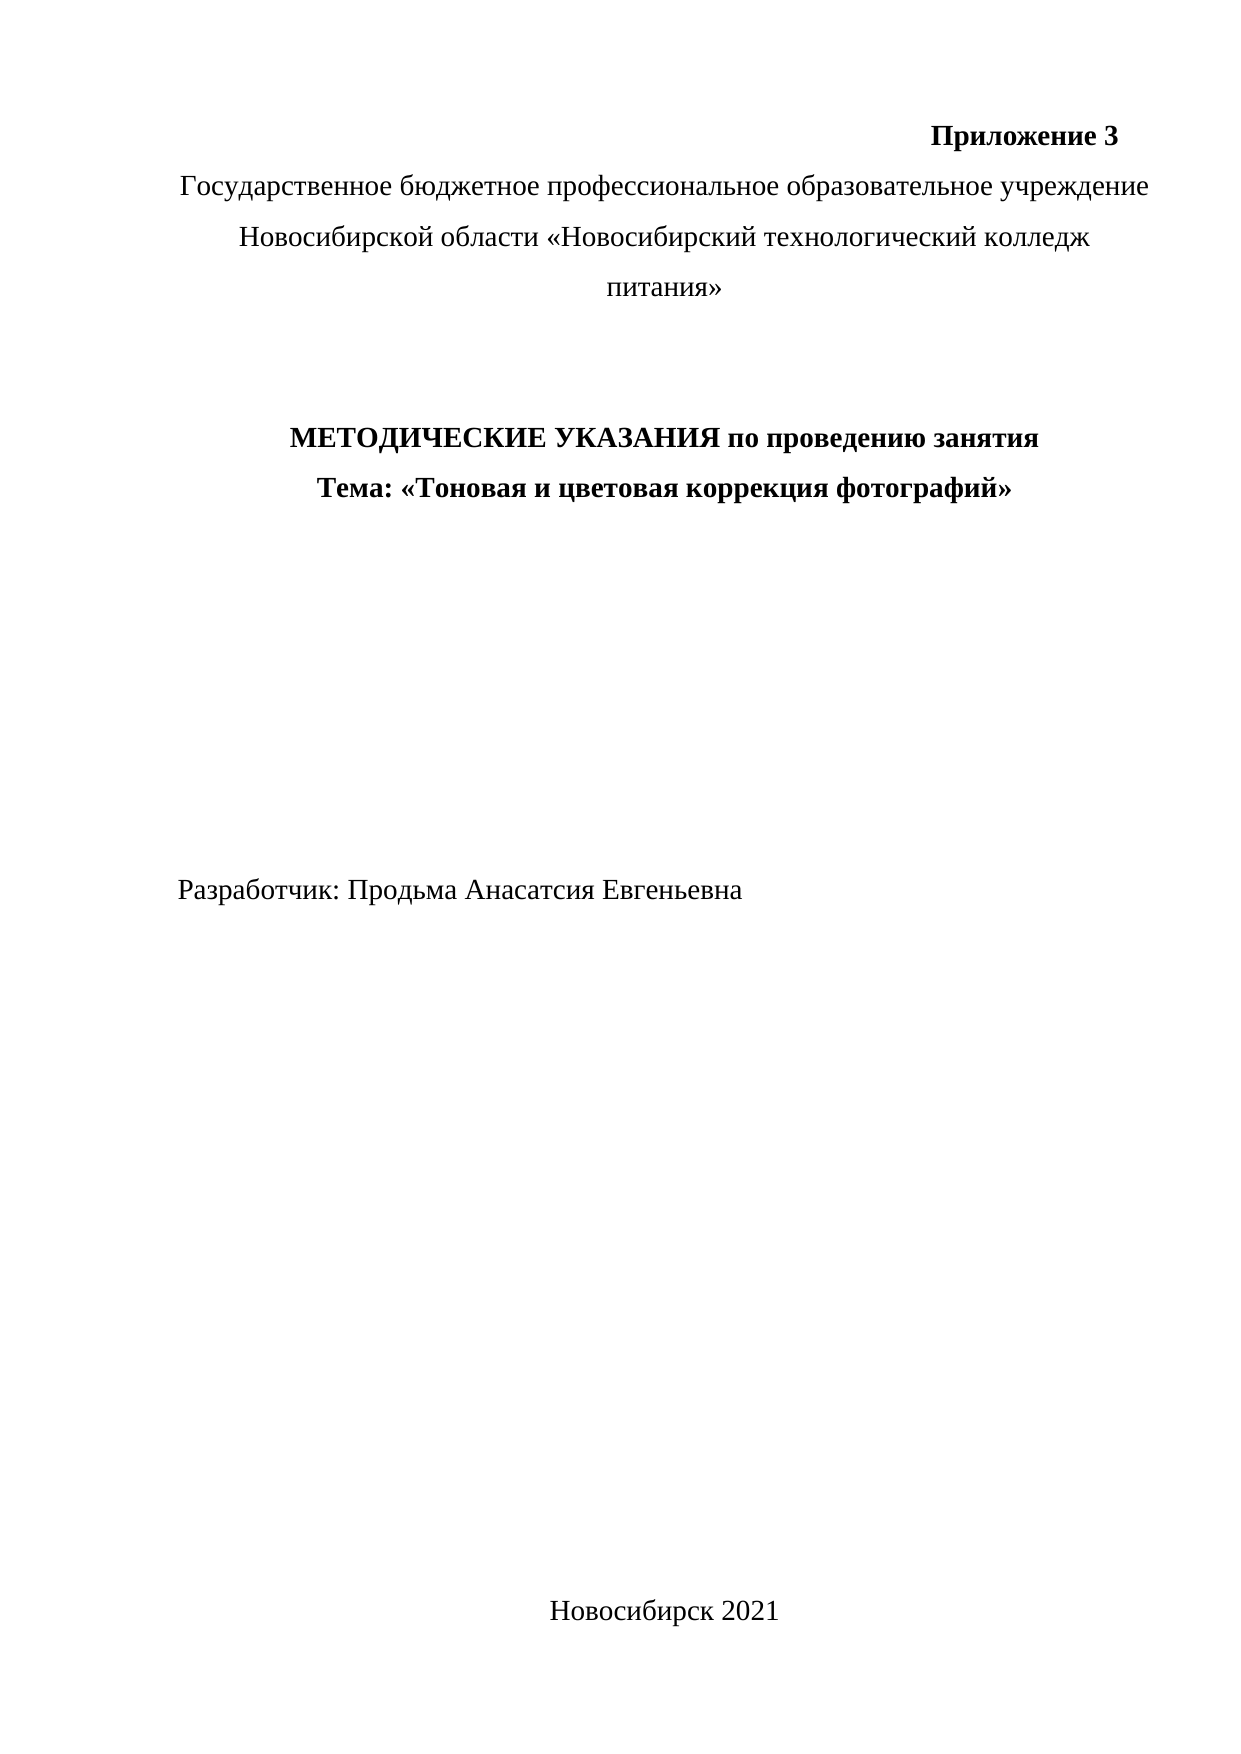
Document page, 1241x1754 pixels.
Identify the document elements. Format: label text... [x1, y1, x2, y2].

text Приложение 3 [177, 118, 1152, 152]
text МЕТОДИЧЕСКИЕ УКАЗАНИЯ по проведению занятия [177, 420, 1152, 453]
text Разработчик: Продьма Анасатсия Евгеньевна [177, 872, 1152, 906]
text Государственное бюджетное профессиональное образовательное учреждение Новосибирской области «Новосибирский технологический колледж питания» [177, 168, 1152, 303]
text Тема: «Тоновая и цветовая коррекция фотографий» [177, 470, 1152, 504]
text Новосибирск 2021 [177, 1593, 1152, 1626]
